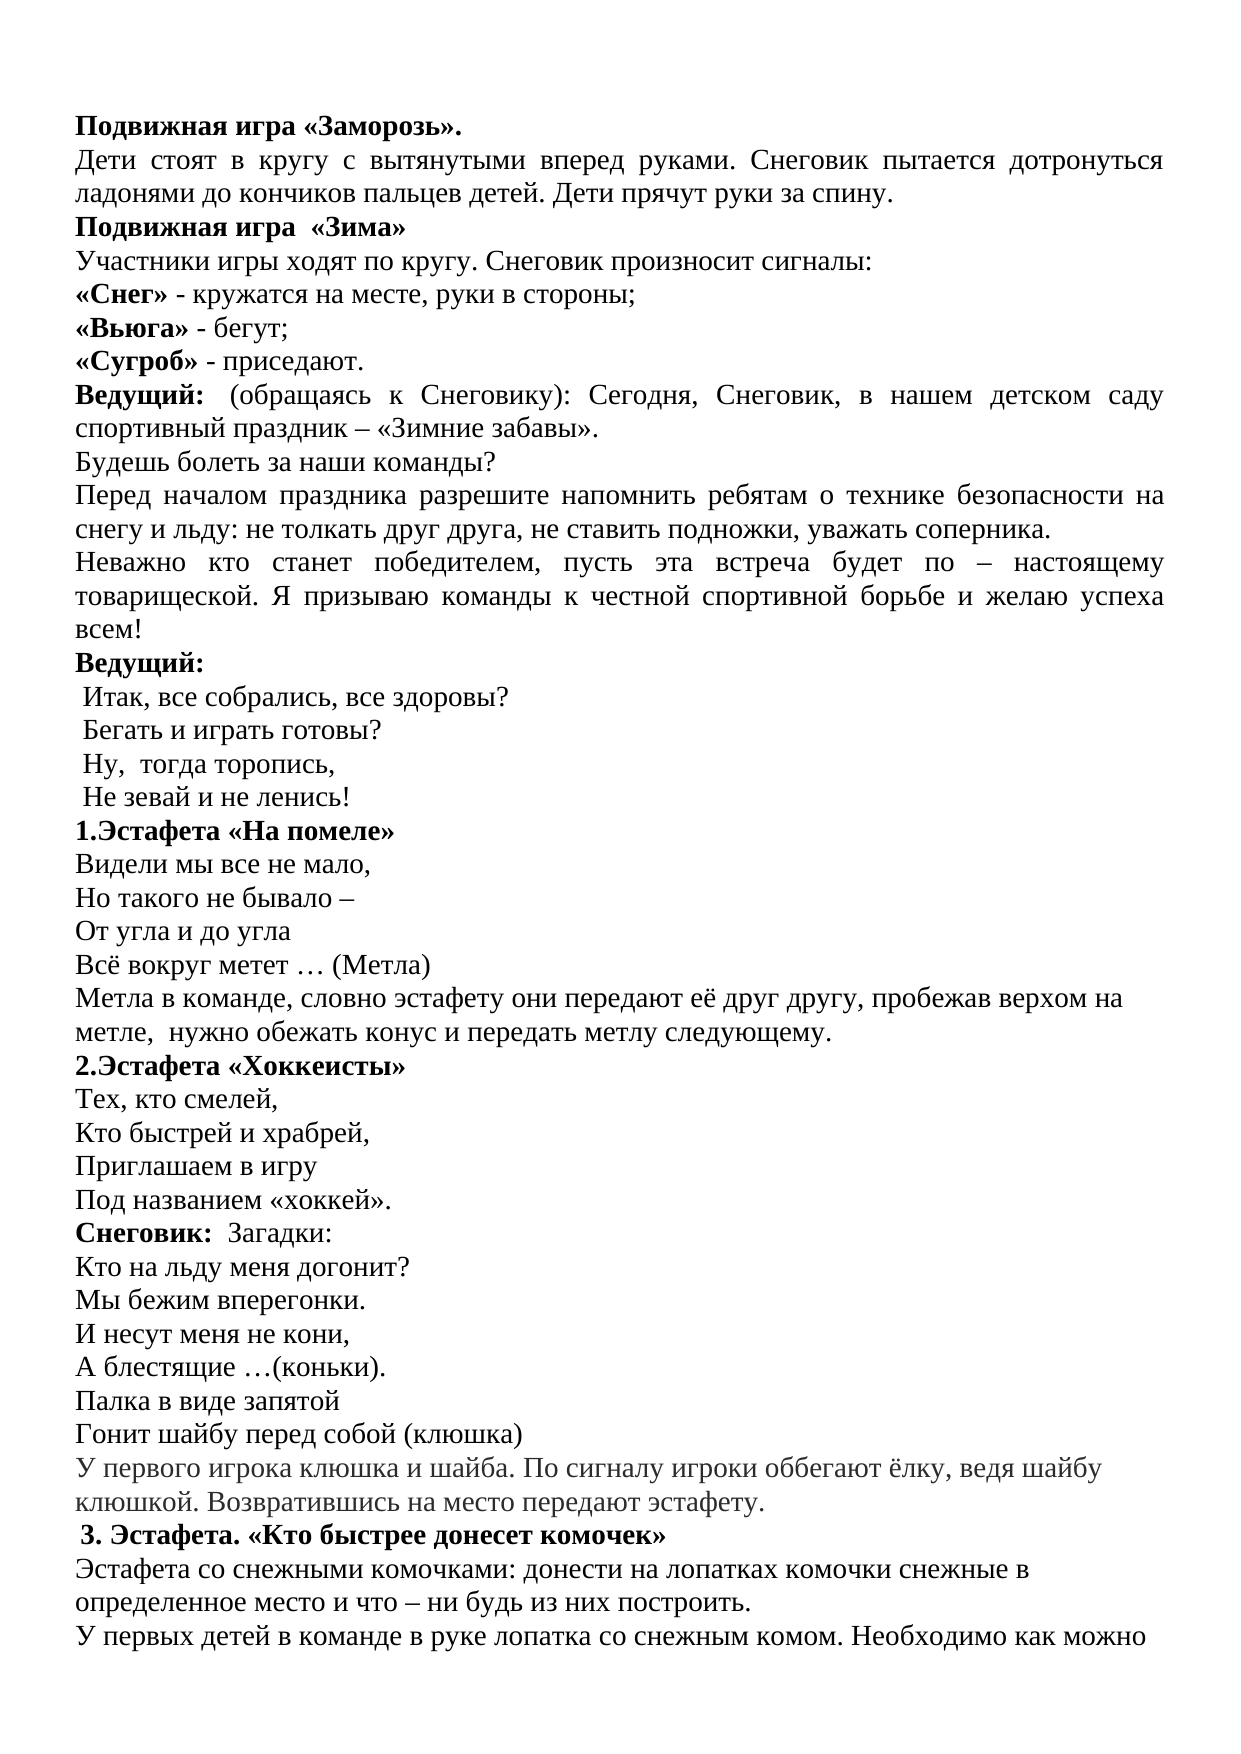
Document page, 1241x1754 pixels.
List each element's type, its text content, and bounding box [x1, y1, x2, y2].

text «Снег» - кружатся на месте, руки в стороны; [75, 276, 1165, 310]
text Кто на льду меня догонит? [75, 1249, 1165, 1282]
text Под названием «хоккей». [75, 1182, 1165, 1215]
text 2.Эстафета «Хоккеисты» [75, 1048, 1165, 1081]
text Ну, тогда торопись, [75, 746, 1165, 779]
text Не зевай и не ленись! [75, 779, 1165, 813]
text Приглашаем в игру [75, 1148, 1165, 1182]
text 1.Эстафета «На помеле» [75, 813, 1165, 846]
text Бегать и играть готовы? [75, 712, 1165, 746]
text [0, 1517, 1165, 1651]
text «Сугроб» - приседают. [75, 343, 1165, 377]
text Мы бежим вперегонки. [75, 1282, 1165, 1316]
text Неважно кто станет победителем, пусть эта встреча будет по – настоящему товарищеской. Я призываю команды к честной спортивной борьбе и желаю успеха всем! [75, 544, 1165, 645]
text Участники игры ходят по кругу. Снеговик произносит сигналы: [75, 243, 1165, 276]
text А блестящие …(коньки). [75, 1349, 1165, 1383]
text Ведущий: [75, 645, 1165, 679]
text Видели мы все не мало, [75, 846, 1165, 880]
text Метла в команде, словно эстафету они передают её друг другу, пробежав верхом на метле, нужно обежать конус и передать метлу следующему. [75, 981, 1165, 1048]
text Перед началом праздника разрешите напомнить ребятам о технике безопасности на снегу и льду: не толкать друг друга, не ставить подножки, уважать соперника. [75, 477, 1165, 544]
text Будешь болеть за наши команды? [75, 444, 1165, 477]
text Кто быстрей и храбрей, [75, 1115, 1165, 1148]
text Подвижная игра «Заморозь». [75, 108, 1165, 142]
text Но такого не бывало – [75, 880, 1165, 913]
text «Вьюга» - бегут; [75, 310, 1165, 343]
text И несут меня не кони, [75, 1316, 1165, 1349]
text У первого игрока клюшка и шайба. По сигналу игроки оббегают ёлку, ведя шайбу клюшкой. Возвратившись на место передают эстафету. [766, 1450, 1165, 1517]
text Дети стоят в кругу с вытянутыми вперед руками. Снеговик пытается дотронуться ладонями до кончиков пальцев детей. Дети прячут руки за спину. [75, 142, 1165, 209]
text Подвижная игра «Зима» [75, 209, 1165, 243]
text От угла и до угла Всё вокруг метет … (Метла) [75, 913, 1165, 981]
text Гонит шайбу перед собой (клюшка) [75, 1417, 1165, 1450]
text Палка в виде запятой [75, 1383, 1165, 1417]
text Тех, кто смелей, [75, 1081, 1165, 1115]
text Ведущий: (обращаясь к Снеговику): Сегодня, Снеговик, в нашем детском саду спортивный праздник – «Зимние забавы». [75, 377, 1165, 444]
text Снеговик: Загадки: [75, 1215, 1165, 1249]
text Итак, все собрались, все здоровы? [75, 679, 1165, 712]
